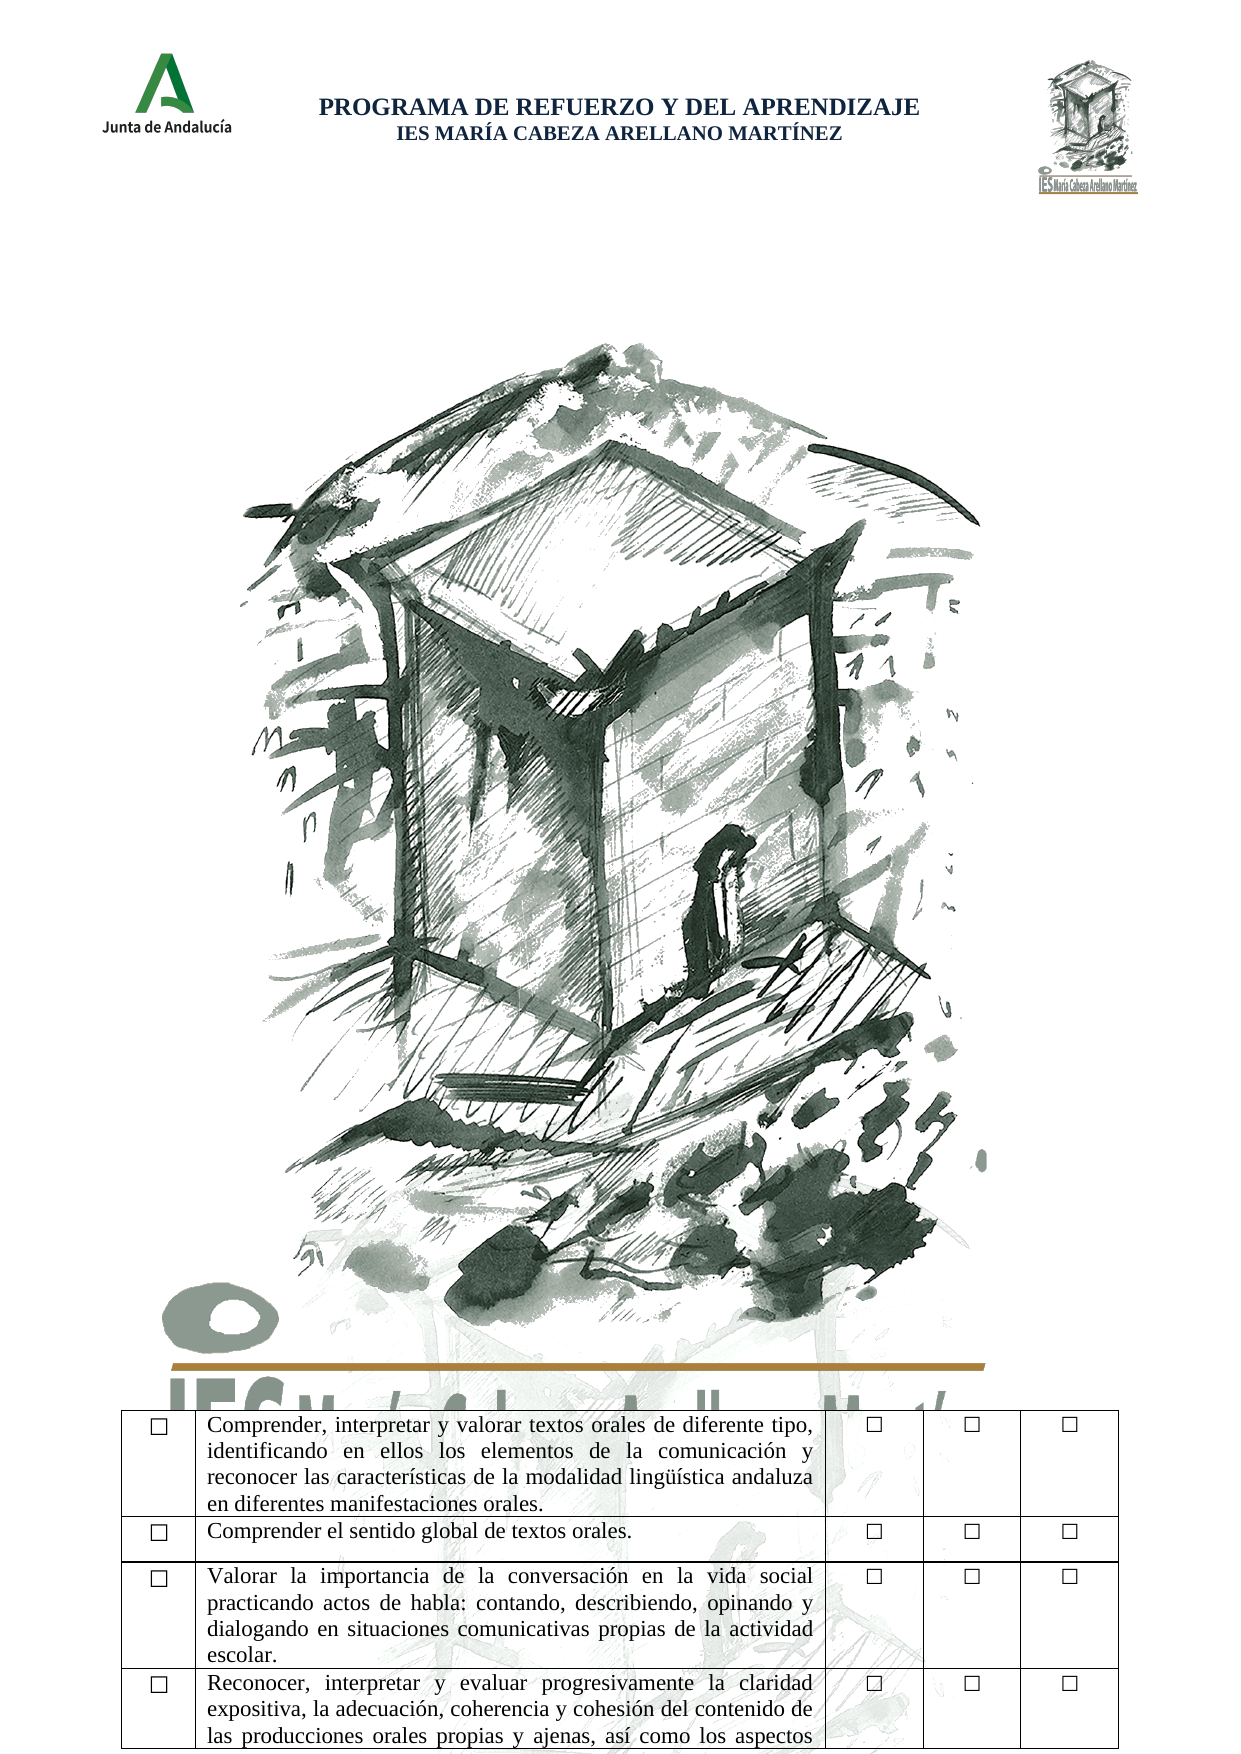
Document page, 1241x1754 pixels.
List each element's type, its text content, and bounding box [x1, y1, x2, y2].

picture [91, 47, 243, 139]
table_cell Valorar la importancia de la conversación en la vida social practicando actos de habla: contando, describiendo, opinando y dialogando en situaciones comunicativas propias de la actividad escolar. [196, 1563, 825, 1668]
table_cell Comprender el sentido global de textos orales. [196, 1517, 825, 1561]
table_cell Reconocer, interpretar y evaluar progresivamente la claridad expositiva, la adecuación, coherencia y cohesión del contenido de las producciones orales propias y ajenas, así como los aspectos prosódicos y los elementos no verbales (gestos, movimientos, mirada ). [196, 1669, 825, 1748]
picture [132, 44, 1146, 1410]
table_cell Comprender, interpretar y valorar textos orales de diferente tipo, identificando en ellos los elementos de la comunicación y reconocer las características de la modalidad lingüística andaluza en diferentes manifestaciones orales. [196, 1411, 825, 1516]
